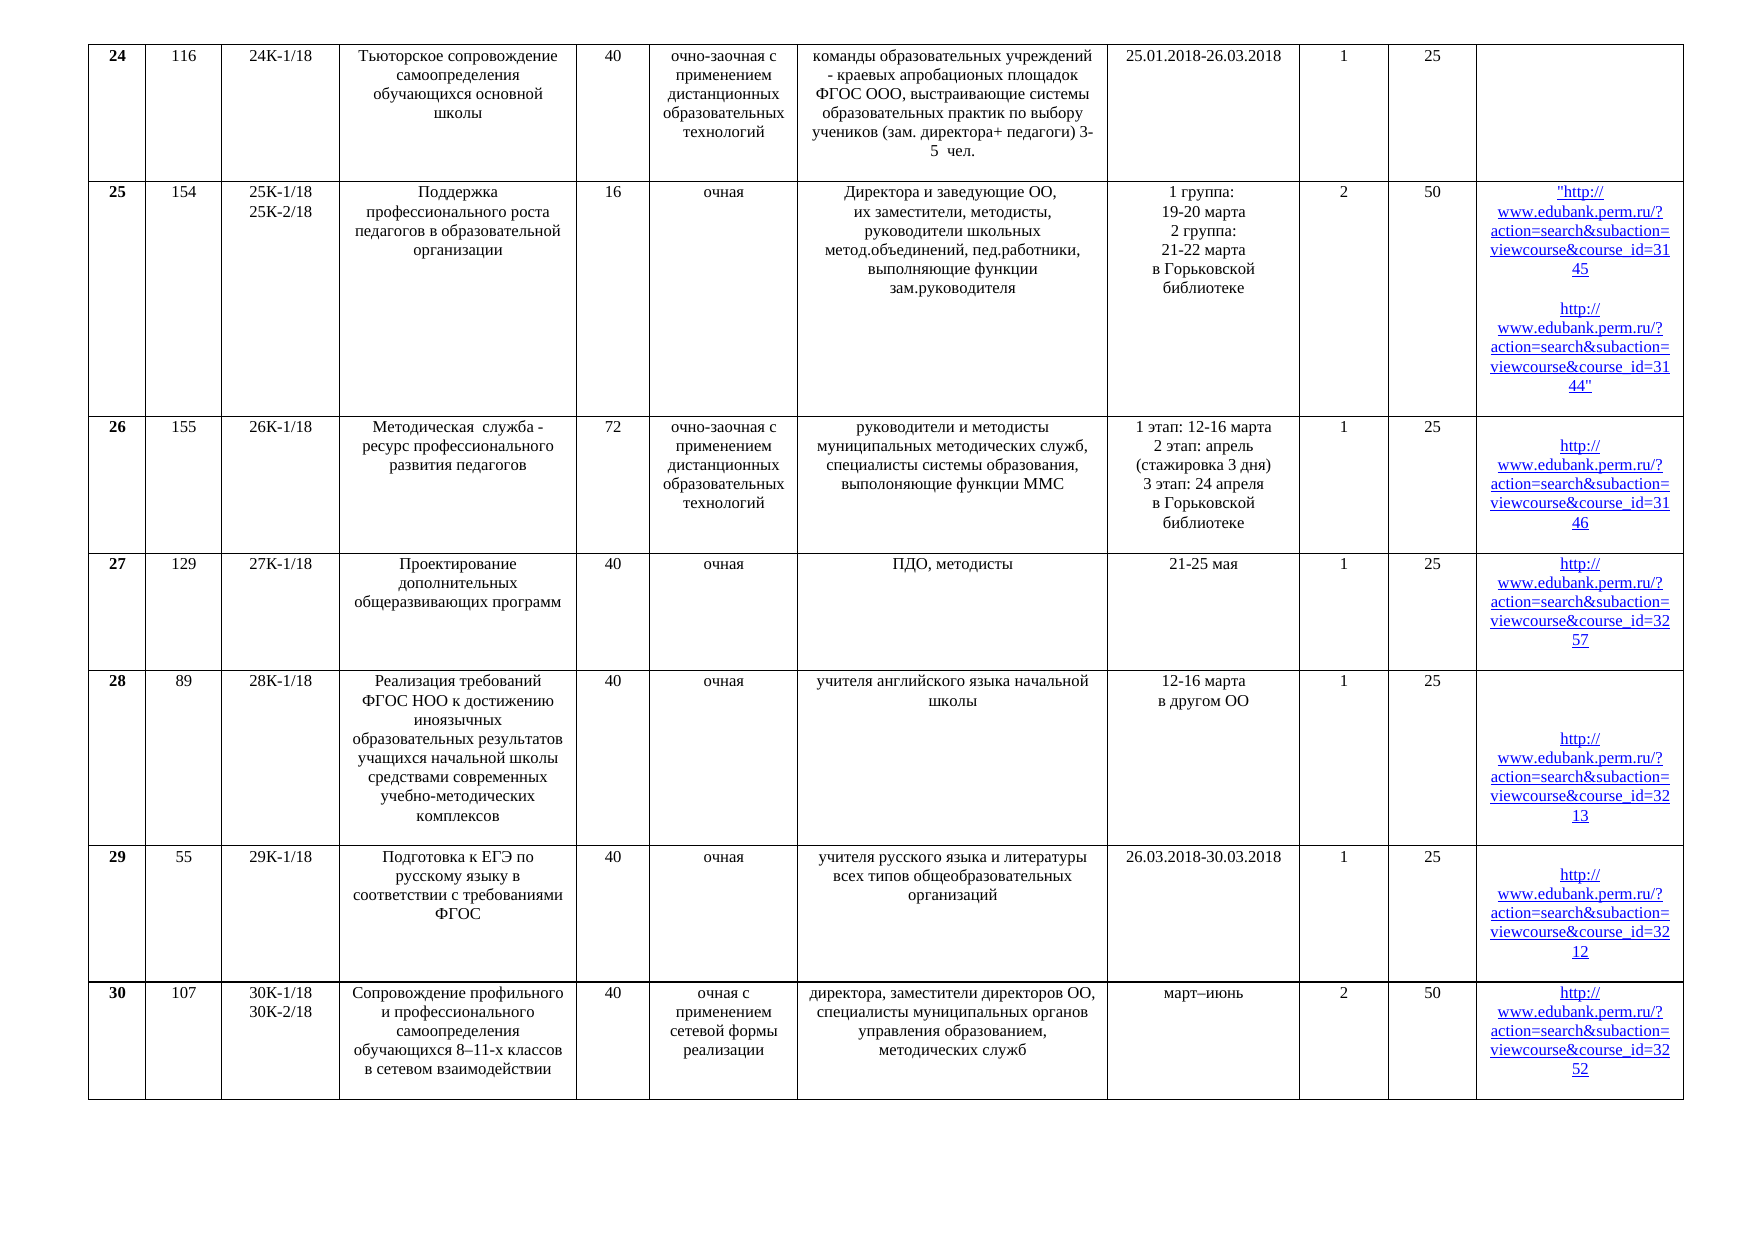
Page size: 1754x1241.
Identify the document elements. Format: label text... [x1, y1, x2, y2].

table_cell 30 [89, 983, 145, 1099]
table_cell http://www.edubank.perm.ru/?action=search&subaction=viewcourse&course_id=3146 [1477, 417, 1683, 552]
table_cell Реализация требований ФГОС НОО к достижению иноязычных образовательных результатов учащихся начальной школы средствами современных учебно-методических комплексов [340, 671, 576, 845]
table_cell 29 [89, 846, 145, 981]
table_cell 40 [577, 671, 649, 845]
table_cell http://www.edubank.perm.ru/?action=search&subaction=viewcourse&course_id=3212 [1477, 846, 1683, 981]
table_cell команды образовательных учреждений - краевых апробационых площадок ФГОС ООО, выстраивающие системы образовательных практик по выбору учеников (зам. директора+ педагоги) 3-5 чел. [798, 45, 1107, 181]
table_cell 1 [1300, 846, 1388, 981]
table_cell 25К-1/18 25К-2/18 [222, 182, 339, 416]
table_cell 26.03.2018-30.03.2018 [1108, 846, 1299, 981]
table_cell 50 [1389, 182, 1476, 416]
table_cell 25 [1389, 45, 1476, 181]
table_cell очно-заочная с применением дистанционных образовательных технологий [650, 417, 797, 552]
table_cell 72 [577, 417, 649, 552]
table_cell 1 этап: 12-16 марта 2 этап: апрель (стажировка 3 дня) 3 этап: 24 апреля в Горьковской библиотеке [1108, 417, 1299, 552]
table_cell 25 [1389, 417, 1476, 552]
table_cell 25 [1389, 671, 1476, 845]
table_cell http://www.edubank.perm.ru/?action=search&subaction=viewcourse&course_id=3252 [1477, 983, 1683, 1099]
table_cell учителя русского языка и литературы всех типов общеобразовательных организаций [798, 846, 1107, 981]
table_cell 50 [1389, 983, 1476, 1099]
table_cell Методическая служба - ресурс профессионального развития педагогов [340, 417, 576, 552]
table_cell 1 [1300, 554, 1388, 670]
table_cell 30К-1/18 30К-2/18 [222, 983, 339, 1099]
table_cell 1 [1300, 45, 1388, 181]
table_cell 40 [577, 554, 649, 670]
table_cell 107 [146, 983, 221, 1099]
table_cell 25.01.2018-26.03.2018 [1108, 45, 1299, 181]
table_cell 28К-1/18 [222, 671, 339, 845]
table_cell 12-16 марта в другом ОО [1108, 671, 1299, 845]
table_cell 24К-1/18 [222, 45, 339, 181]
table_cell 16 [577, 182, 649, 416]
table_cell 27 [89, 554, 145, 670]
table_cell 1 [1300, 417, 1388, 552]
table_cell 55 [146, 846, 221, 981]
table_cell 40 [577, 983, 649, 1099]
table_cell http://www.edubank.perm.ru/?action=search&subaction=viewcourse&course_id=3257 [1477, 554, 1683, 670]
table_cell очная [650, 554, 797, 670]
table_cell ПДО, методисты [798, 554, 1107, 670]
table_cell 28 [89, 671, 145, 845]
table_cell Директора и заведующие ОО, их заместители, методисты, руководители школьных метод.объединений, пед.работники, выполняющие функции зам.руководителя [798, 182, 1107, 416]
table_cell 25 [1389, 554, 1476, 670]
table_cell 21-25 мая [1108, 554, 1299, 670]
table_cell 26К-1/18 [222, 417, 339, 552]
table_cell 154 [146, 182, 221, 416]
table_cell 24 [89, 45, 145, 181]
table_cell Подготовка к ЕГЭ по русскому языку в соответствии с требованиями ФГОС [340, 846, 576, 981]
table_cell Сопровождение профильного и профессионального самоопределения обучающихся 8–11-х классов в сетевом взаимодействии [340, 983, 576, 1099]
table_cell 1 группа: 19-20 марта 2 группа: 21-22 марта в Горьковской библиотеке [1108, 182, 1299, 416]
table_cell http://www.edubank.perm.ru/?action=search&subaction=viewcourse&course_id=3213 [1477, 671, 1683, 845]
table_cell очная [650, 671, 797, 845]
table_cell 2 [1300, 983, 1388, 1099]
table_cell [650, 45, 797, 181]
table_cell 25 [1389, 846, 1476, 981]
table_cell 155 [146, 417, 221, 552]
table_cell Поддержка профессионального роста педагогов в образовательной организации [340, 182, 576, 416]
table_cell учителя английского языка начальной школы [798, 671, 1107, 845]
table_cell 29К-1/18 [222, 846, 339, 981]
table_cell 25 [89, 182, 145, 416]
table_cell 1 [1300, 671, 1388, 845]
table_cell [1477, 45, 1683, 181]
table_cell Тьюторское сопровождение самоопределения обучающихся основной школы [340, 45, 576, 181]
table_cell март–июнь [1108, 983, 1299, 1099]
table_cell 27К-1/18 [222, 554, 339, 670]
table_cell очная [650, 846, 797, 981]
table_cell очная [650, 182, 797, 416]
table_cell 89 [146, 671, 221, 845]
table_cell очная с применением сетевой формы реализации [650, 983, 797, 1099]
table_cell 2 [1300, 182, 1388, 416]
table_cell 129 [146, 554, 221, 670]
table_cell директора, заместители директоров ОО, специалисты муниципальных органов управления образованием, методических служб [798, 983, 1107, 1099]
table_cell "http://www.edubank.perm.ru/?action=search&subaction=viewcourse&course_id=3145 http://www.edubank.perm.ru/?action=search&subaction=viewcourse&course_id=3144" [1477, 182, 1683, 416]
table_cell 26 [89, 417, 145, 552]
table_cell руководители и методисты муниципальных методических служб, специалисты системы образования, выполоняющие функции ММС [798, 417, 1107, 552]
table_cell 116 [146, 45, 221, 181]
table_cell 40 [577, 45, 649, 181]
table_cell Проектирование дополнительных общеразвивающих программ [340, 554, 576, 670]
table_cell 40 [577, 846, 649, 981]
